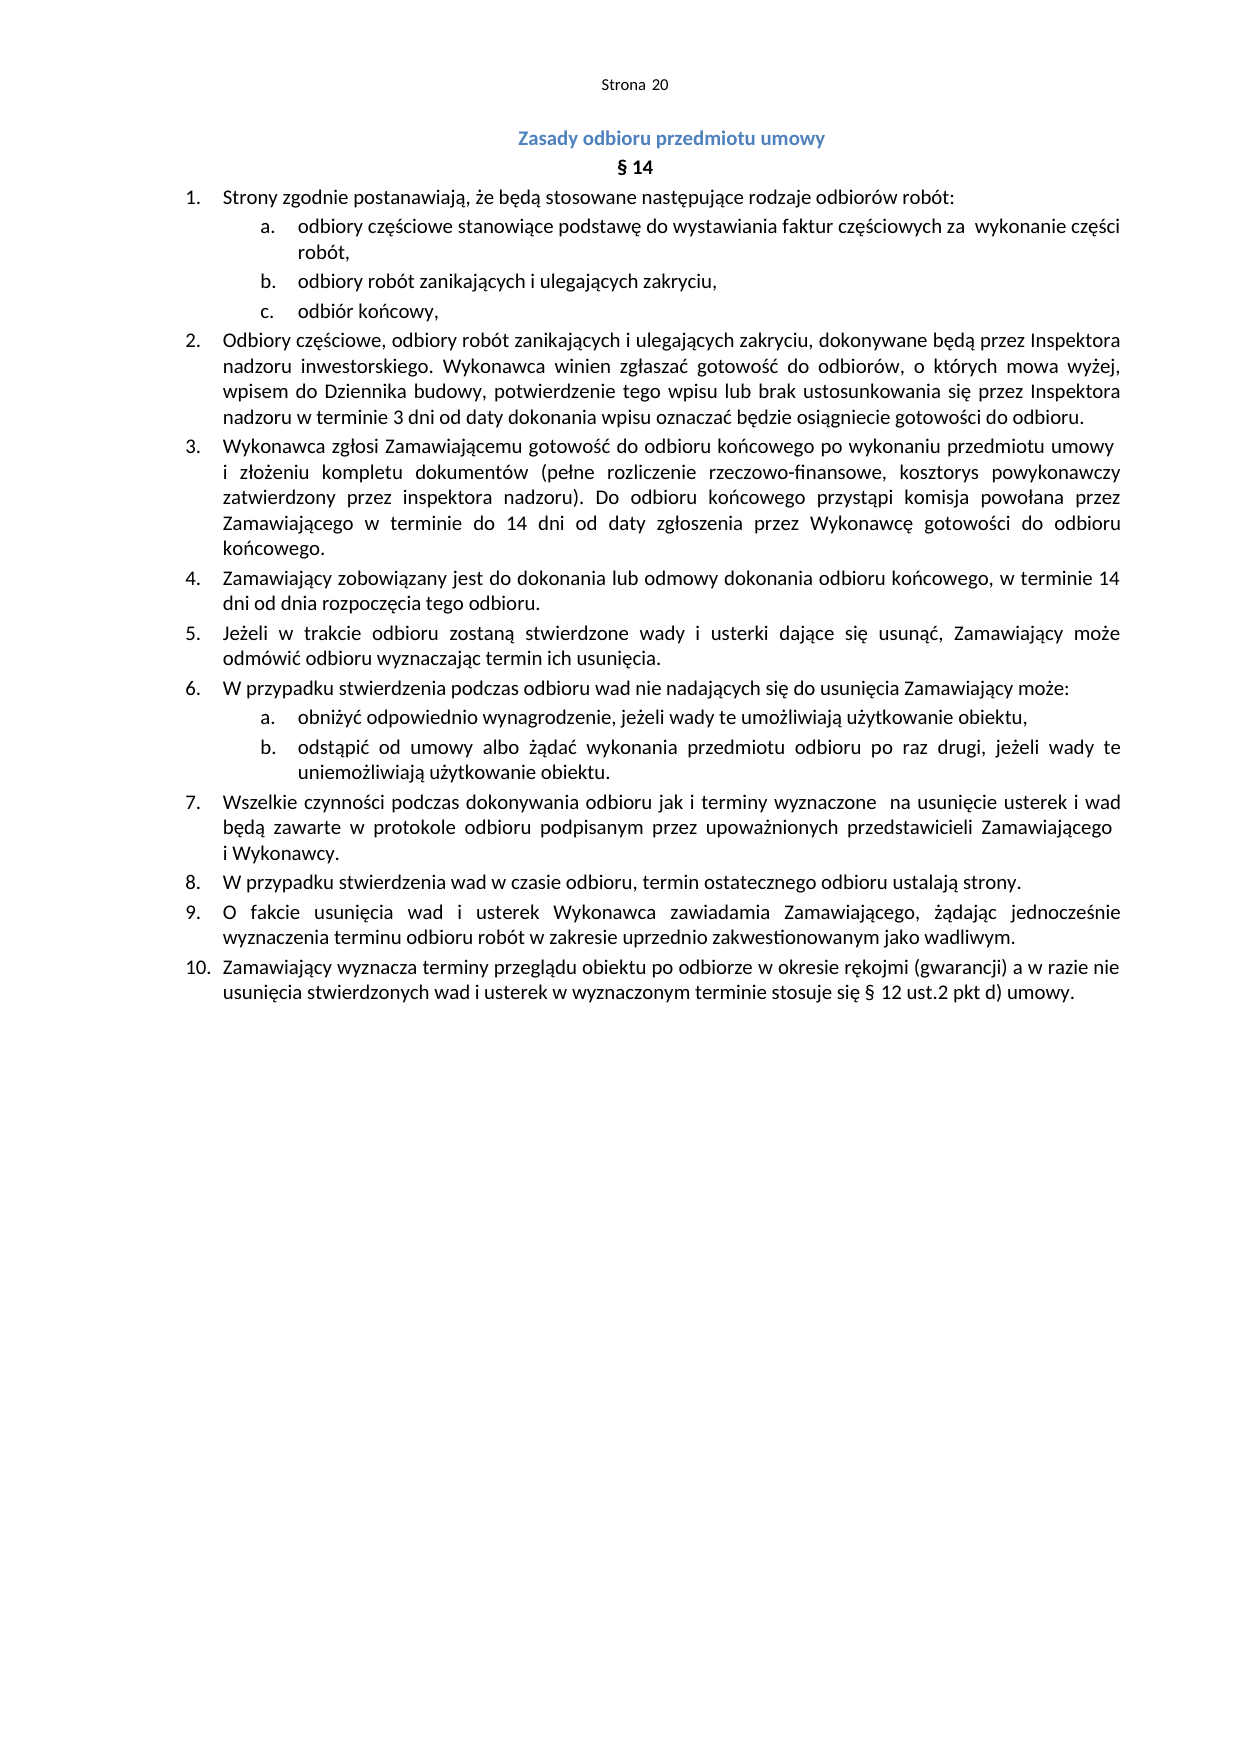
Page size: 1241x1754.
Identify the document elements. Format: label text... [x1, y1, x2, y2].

subtitle W przypadku stwierdzenia wad w czasie odbioru, termin ostatecznego odbioru ustalają strony. [185, 869, 1122, 895]
subtitle Strony zgodnie postanawiają, że będą stosowane następujące rodzaje odbiorów robót: [185, 184, 1122, 209]
subtitle W przypadku stwierdzenia podczas odbioru wad nie nadających się do usunięcia Zamawiający może: [185, 675, 1122, 700]
subtitle Odbiory częściowe, odbiory robót zanikających i ulegających zakryciu, dokonywane będą przez Inspektora nadzoru inwestorskiego. Wykonawca winien zgłaszać gotowość do odbiorów, o których mowa wyżej, wpisem do Dziennika budowy, potwierdzenie tego wpisu lub brak ustosunkowania się przez Inspektora nadzoru w terminie 3 dni od daty dokonania wpisu oznaczać będzie osiągniecie gotowości do odbioru. [185, 328, 1122, 429]
subtitle Zasady odbioru przedmiotu umowy [148, 125, 1122, 150]
subtitle odbiory częściowe stanowiące podstawę do wystawiania faktur częściowych za wykonanie części robót, [260, 213, 1122, 264]
subtitle Zamawiający wyznacza terminy przeglądu obiektu po odbiorze w okresie rękojmi (gwarancji) a w razie nie usunięcia stwierdzonych wad i usterek w wyznaczonym terminie stosuje się § 12 ust.2 pkt d) umowy. [185, 954, 1122, 1005]
subtitle odbiór końcowy, [260, 298, 1122, 323]
subtitle odstąpić od umowy albo żądać wykonania przedmiotu odbioru po raz drugi, jeżeli wady te uniemożliwiają użytkowanie obiektu. [260, 734, 1122, 785]
subtitle Wykonawca zgłosi Zamawiającemu gotowość do odbioru końcowego po wykonaniu przedmiotu umowy i złożeniu kompletu dokumentów (pełne rozliczenie rzeczowo-finansowe, kosztorys powykonawczy zatwierdzony przez inspektora nadzoru). Do odbioru końcowego przystąpi komisja powołana przez Zamawiającego w terminie do 14 dni od daty zgłoszenia przez Wykonawcę gotowości do odbioru końcowego. [185, 433, 1122, 561]
subtitle § 14 [148, 154, 1122, 180]
subtitle Wszelkie czynności podczas dokonywania odbioru jak i terminy wyznaczone na usunięcie usterek i wad będą zawarte w protokole odbioru podpisanym przez upoważnionych przedstawicieli Zamawiającego i Wykonawcy. [185, 789, 1122, 865]
subtitle O fakcie usunięcia wad i usterek Wykonawca zawiadamia Zamawiającego, żądając jednocześnie wyznaczenia terminu odbioru robót w zakresie uprzednio zakwestionowanym jako wadliwym. [185, 899, 1122, 950]
subtitle odbiory robót zanikających i ulegających zakryciu, [260, 268, 1122, 294]
subtitle Zamawiający zobowiązany jest do dokonania lub odmowy dokonania odbioru końcowego, w terminie 14 dni od dnia rozpoczęcia tego odbioru. [185, 565, 1122, 616]
subtitle Jeżeli w trakcie odbioru zostaną stwierdzone wady i usterki dające się usunąć, Zamawiający może odmówić odbioru wyznaczając termin ich usunięcia. [185, 620, 1122, 671]
subtitle obniżyć odpowiednio wynagrodzenie, jeżeli wady te umożliwiają użytkowanie obiektu, [260, 704, 1122, 730]
